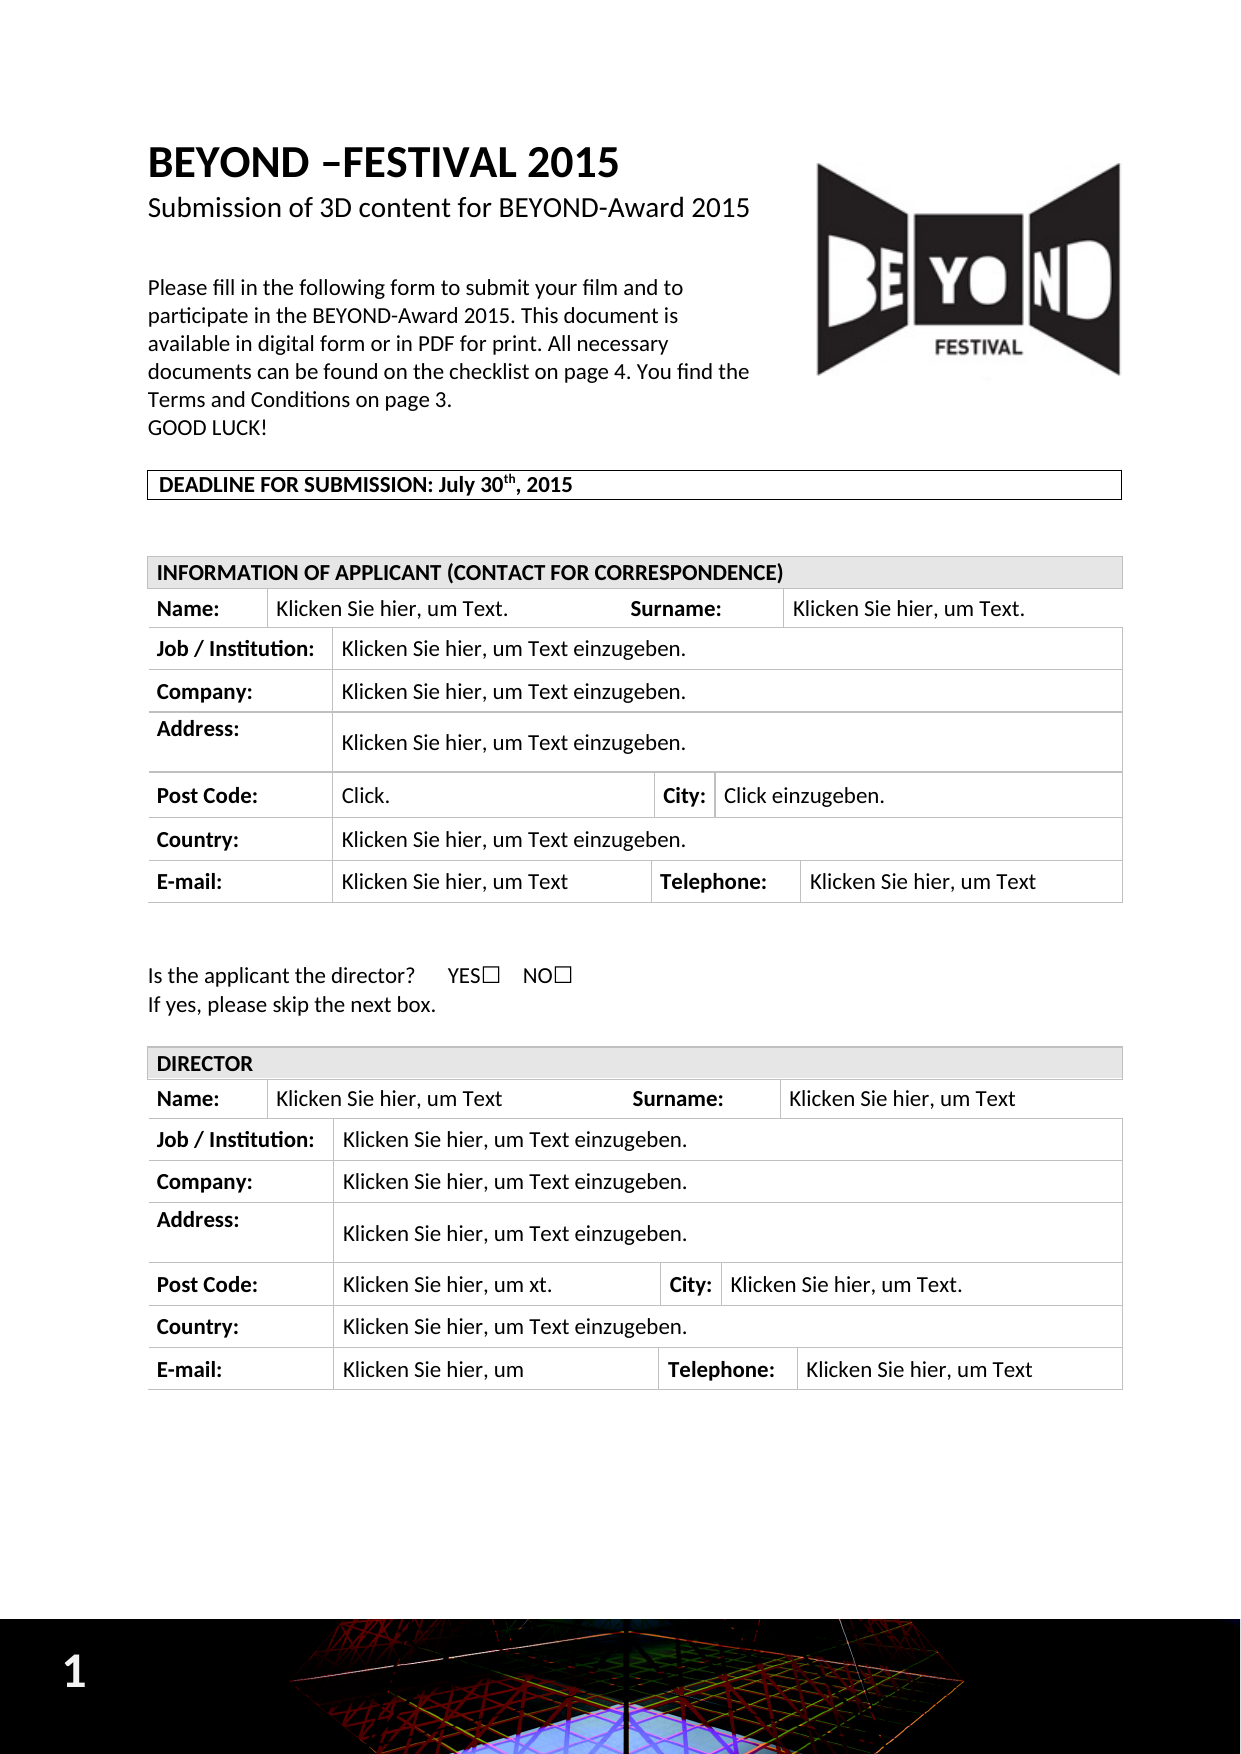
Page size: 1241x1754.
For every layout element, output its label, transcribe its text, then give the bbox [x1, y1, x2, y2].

table_cell Company: [148, 670, 332, 711]
table_cell Name: [148, 589, 267, 627]
picture [815, 163, 1123, 382]
table_cell City: [661, 1263, 721, 1304]
table_cell E-mail: [148, 1348, 333, 1389]
table_cell E-mail: [148, 861, 332, 902]
table_header Information OF APPLICANT (Contact for Correspondence) [148, 557, 1122, 588]
table_cell City: [655, 773, 714, 817]
table_cell Country: [148, 1306, 333, 1347]
table_cell Name: [148, 1080, 267, 1117]
subtitle BEYOND –FESTIVAL 2015 [148, 133, 1122, 189]
table_cell Job / Institution: [148, 1119, 333, 1160]
text GOOD LUCK! [148, 413, 753, 442]
table_cell Surname: [624, 1080, 780, 1117]
table_header DEADLINE FOR SUBMISSION: July 30th, 2015 [148, 471, 1121, 499]
table_cell Address: [148, 1203, 333, 1262]
table_cell Address: [148, 712, 332, 771]
table_cell Job / Institution: [148, 628, 332, 669]
table_cell Post Code: [148, 772, 332, 817]
table_cell Company: [148, 1161, 333, 1202]
subtitle Submission of 3D content for BEYOND-Award 2015 [148, 189, 815, 224]
table_header Director [148, 1048, 1122, 1078]
table_cell Telephone: [652, 861, 800, 902]
table_cell Country: [148, 818, 332, 860]
text If yes, please skip the next box. [148, 990, 1122, 1018]
table_cell Post Code: [148, 1263, 333, 1304]
table_cell Surname: [621, 589, 783, 627]
text Is the applicant the director? YES NO [148, 959, 1122, 990]
table_cell Telephone: [659, 1348, 797, 1389]
picture [0, 1619, 1241, 1754]
text Please fill in the following form to submit your film and to participate in the BEYOND-Award 2015. This document is available in digital form or in PDF for print. All necessary documents can be found on the checklist on page 4. You find the Terms and Conditions on page 3. [148, 273, 753, 413]
